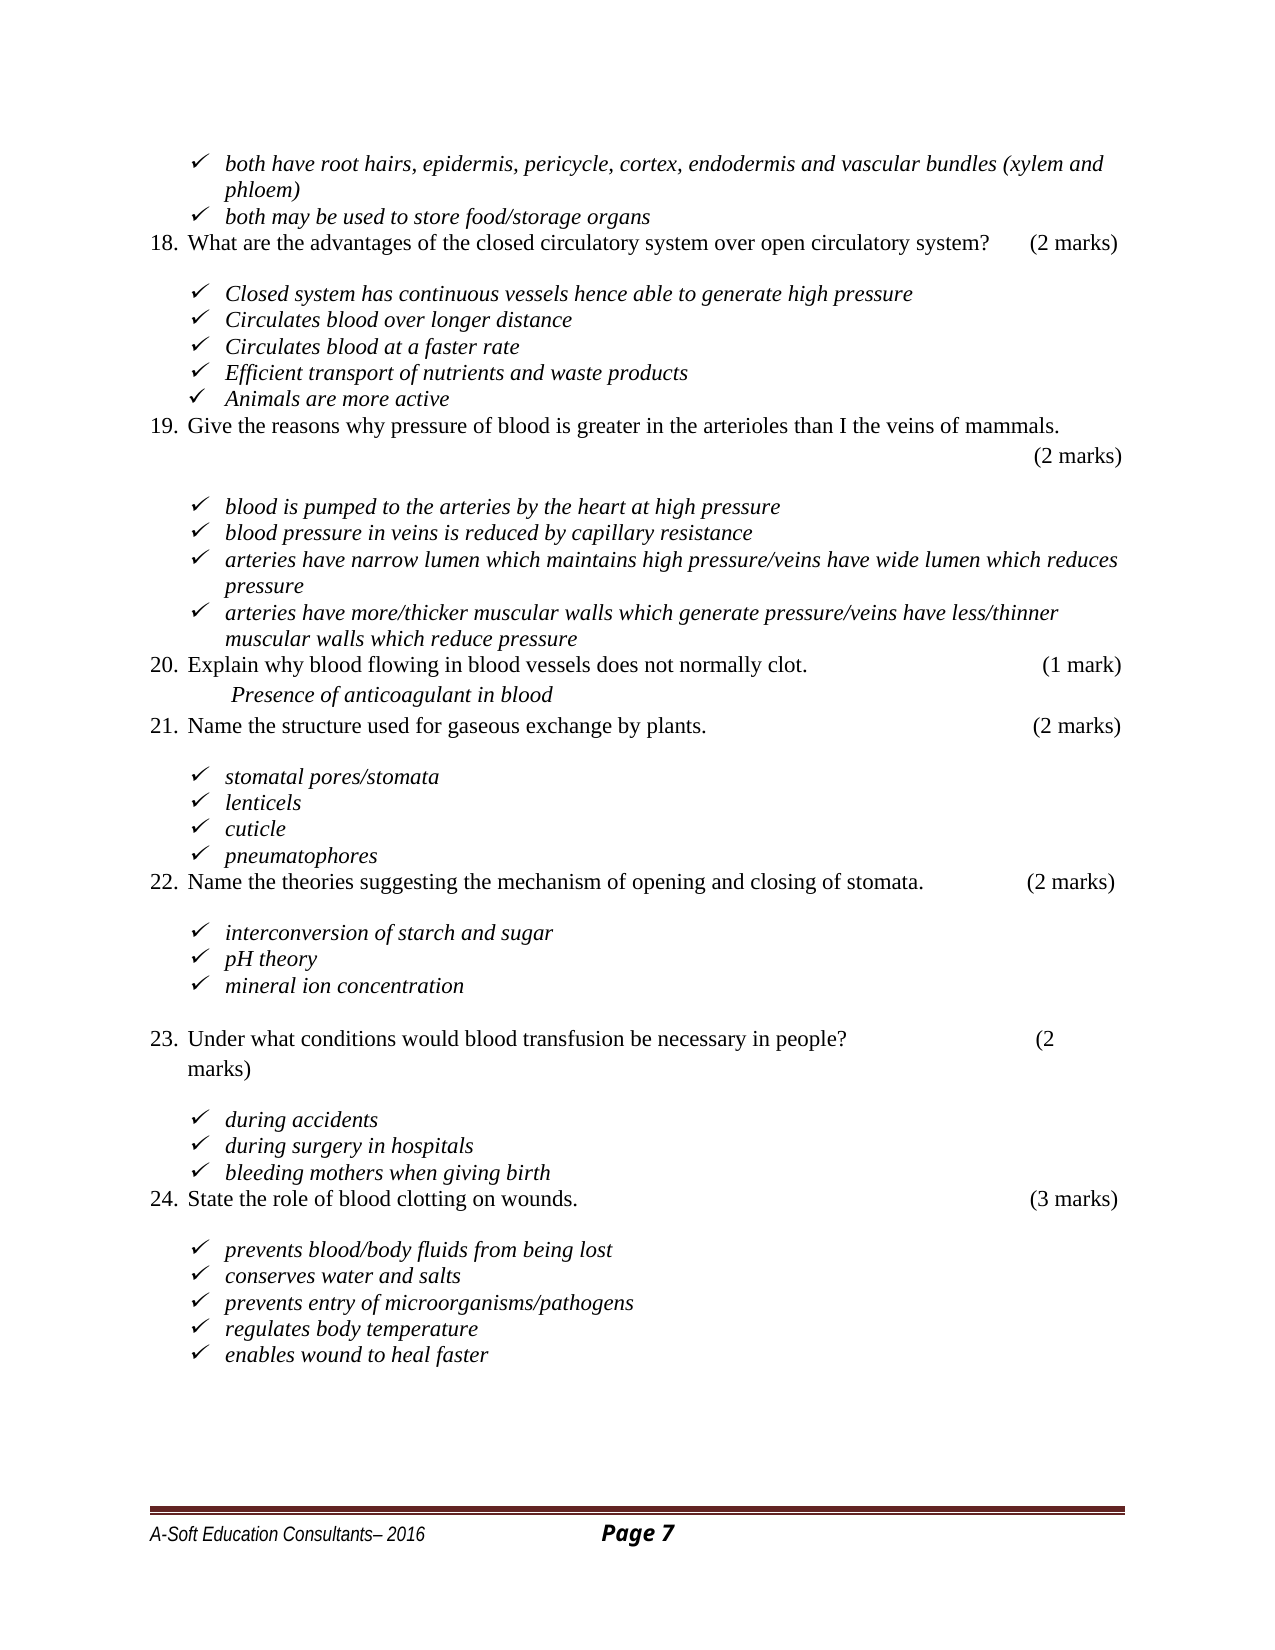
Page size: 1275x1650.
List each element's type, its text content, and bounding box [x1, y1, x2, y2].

list (2 marks) [187, 442, 1125, 468]
list Name the structure used for gaseous exchange by plants. (2 marks) [150, 712, 1125, 738]
list prevents entry of microorganisms/pathogens [187, 1289, 1125, 1315]
list Explain why blood flowing in blood vessels does not normally clot. (1 mark) [150, 651, 1125, 678]
list Circulates blood at a faster rate [187, 333, 1125, 359]
list arteries have more/thicker muscular walls which generate pressure/veins have less/thinner muscular walls which reduce pressure [187, 598, 1125, 651]
list Animals are more active [187, 386, 1125, 412]
list Presence of anticoagulant in blood [225, 681, 1125, 708]
list during accidents [187, 1106, 1125, 1132]
list pneumatophores [187, 842, 1125, 868]
list lenticels [187, 789, 1125, 815]
list both may be used to store food/storage organs [187, 203, 1125, 229]
list Closed system has continuous vessels hence able to generate high pressure [187, 280, 1125, 306]
list cuticle [187, 815, 1125, 842]
list arteries have narrow lumen which maintains high pressure/veins have wide lumen which reduces pressure [187, 546, 1125, 598]
list prevents blood/body fluids from being lost [187, 1236, 1125, 1262]
list Name the theories suggesting the mechanism of opening and closing of stomata. (2 marks) [150, 868, 1125, 894]
list What are the advantages of the closed circulatory system over open circulatory system? (2 marks) [150, 229, 1125, 255]
list pH theory [187, 946, 1125, 972]
list conserves water and salts [187, 1262, 1125, 1289]
list enables wound to heal faster [187, 1341, 1125, 1368]
list blood pressure in veins is reduced by capillary resistance [187, 519, 1125, 546]
list Circulates blood over longer distance [187, 306, 1125, 333]
list Efficient transport of nutrients and waste products [187, 359, 1125, 386]
list during surgery in hospitals [187, 1132, 1125, 1158]
list interconversion of starch and sugar [187, 919, 1125, 946]
list mineral ion concentration [187, 972, 1125, 998]
list blood is pumped to the arteries by the heart at high pressure [187, 493, 1125, 519]
list bleeding mothers when giving birth [187, 1158, 1125, 1185]
list State the role of blood clotting on wounds. (3 marks) [150, 1185, 1125, 1211]
list both have root hairs, epidermis, pericycle, cortex, endodermis and vascular bundles (xylem and phloem) [187, 150, 1125, 203]
list Under what conditions would blood transfusion be necessary in people? (2 marks) [150, 1024, 1125, 1081]
list Give the reasons why pressure of blood is greater in the arterioles than I the veins of mammals. [150, 412, 1125, 438]
list stomatal pores/stomata [187, 763, 1125, 789]
list regulates body temperature [187, 1315, 1125, 1341]
